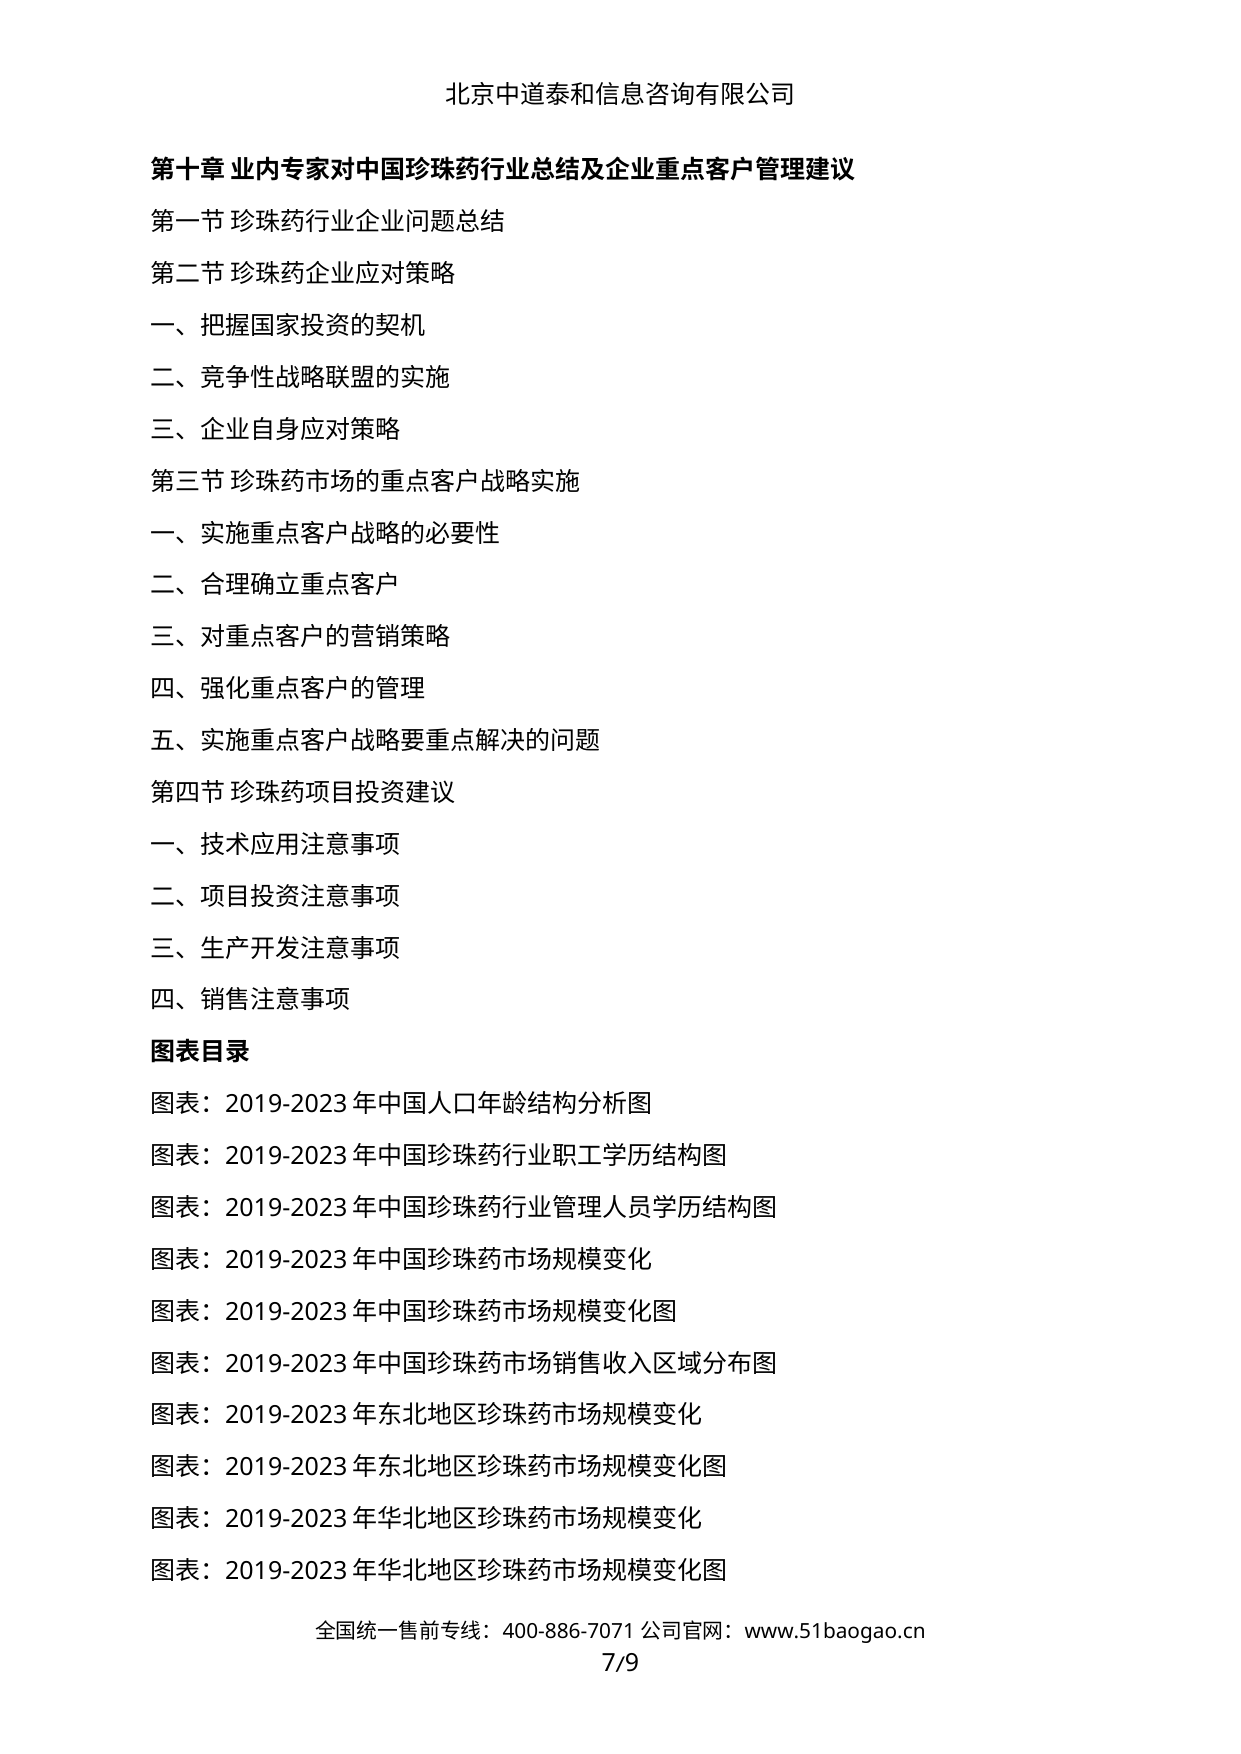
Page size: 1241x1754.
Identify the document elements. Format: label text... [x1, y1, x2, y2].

text 一、实施重点客户战略的必要性 [150, 513, 1090, 549]
text 图表：2019-2023年中国珍珠药行业管理人员学历结构图 [150, 1187, 1090, 1224]
text 图表：2019-2023年中国人口年龄结构分析图 [150, 1084, 1090, 1120]
text 二、项目投资注意事项 [150, 876, 1090, 912]
text 二、合理确立重点客户 [150, 565, 1090, 601]
text 第三节 珍珠药市场的重点客户战略实施 [150, 461, 1090, 497]
text 三、企业自身应对策略 [150, 409, 1090, 446]
text 图表：2019-2023年中国珍珠药市场规模变化图 [150, 1291, 1090, 1327]
text 图表目录 [150, 1032, 1090, 1068]
text 图表：2019-2023年中国珍珠药市场规模变化 [150, 1239, 1090, 1276]
text 三、对重点客户的营销策略 [150, 617, 1090, 653]
text 五、实施重点客户战略要重点解决的问题 [150, 721, 1090, 757]
text 二、竞争性战略联盟的实施 [150, 357, 1090, 394]
text 图表：2019-2023年华北地区珍珠药市场规模变化图 [150, 1551, 1090, 1587]
text 三、生产开发注意事项 [150, 928, 1090, 964]
text 第十章 业内专家对中国珍珠药行业总结及企业重点客户管理建议 [150, 150, 1090, 186]
text 图表：2019-2023年东北地区珍珠药市场规模变化 [150, 1395, 1090, 1431]
text 图表：2019-2023年东北地区珍珠药市场规模变化图 [150, 1447, 1090, 1483]
text 第四节 珍珠药项目投资建议 [150, 772, 1090, 809]
text 四、销售注意事项 [150, 980, 1090, 1016]
text 第二节 珍珠药企业应对策略 [150, 254, 1090, 290]
text 一、技术应用注意事项 [150, 824, 1090, 861]
text 图表：2019-2023年中国珍珠药市场销售收入区域分布图 [150, 1343, 1090, 1379]
text 第一节 珍珠药行业企业问题总结 [150, 202, 1090, 238]
text 四、强化重点客户的管理 [150, 669, 1090, 705]
text 图表：2019-2023年中国珍珠药行业职工学历结构图 [150, 1136, 1090, 1172]
text 图表：2019-2023年华北地区珍珠药市场规模变化 [150, 1499, 1090, 1535]
text 一、把握国家投资的契机 [150, 306, 1090, 342]
